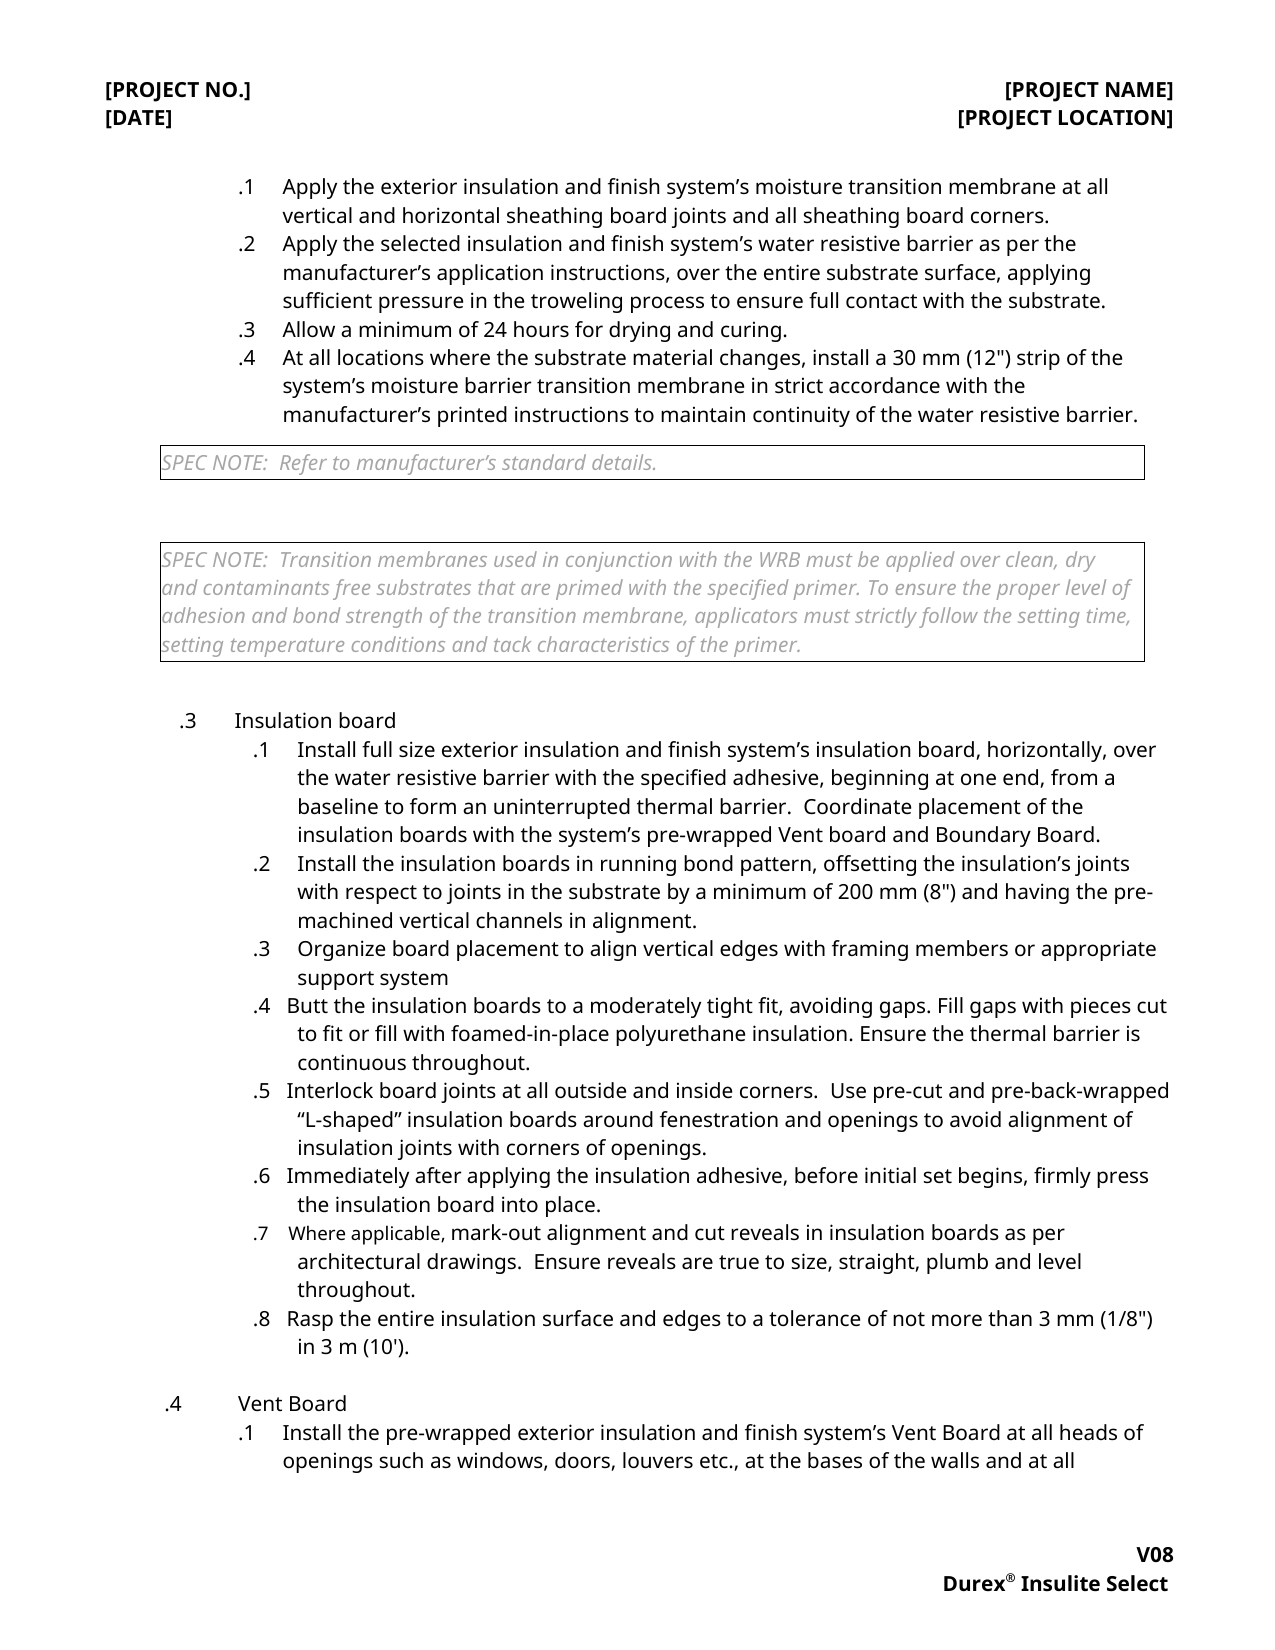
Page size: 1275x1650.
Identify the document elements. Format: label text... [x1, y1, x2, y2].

text .8 Rasp the entire insulation surface and edges to a tolerance of not more than 3 mm (1/8") in 3 m (10'). [253, 1304, 1170, 1361]
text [238, 1418, 1170, 1474]
text SPEC NOTE: Transition membranes used in conjunction with the WRB must be applied over clean, dry and contaminants free substrates that are primed with the specified primer. To ensure the proper level of adhesion and bond strength of the transition membrane, applicators must strictly follow the setting time, setting temperature conditions and tack characteristics of the primer. [161, 543, 1144, 661]
text .5 Interlock board joints at all outside and inside corners. Use pre-cut and pre-back-wrapped “L-shaped” insulation boards around fenestration and openings to avoid alignment of insulation joints with corners of openings. [253, 1076, 1170, 1162]
text .2 Apply the selected insulation and finish system’s water resistive barrier as per the manufacturer’s application instructions, over the entire substrate surface, applying sufficient pressure in the troweling process to ensure full contact with the substrate. [238, 229, 1170, 315]
text .3 Insulation board [105, 707, 1170, 735]
text .3 Allow a minimum of 24 hours for drying and curing. [238, 315, 1170, 343]
text .3 Organize board placement to align vertical edges with framing members or appropriate support system [223, 934, 1170, 991]
text SPEC NOTE: Refer to manufacturer’s standard details. [161, 446, 1144, 479]
text .4 Vent Board [164, 1389, 1170, 1418]
text .4 Butt the insulation boards to a moderately tight fit, avoiding gaps. Fill gaps with pieces cut to fit or fill with foamed-in-place polyurethane insulation. Ensure the thermal barrier is continuous throughout. [253, 991, 1170, 1076]
text .1 Apply the exterior insulation and finish system’s moisture transition membrane at all vertical and horizontal sheathing board joints and all sheathing board corners. [238, 172, 1170, 229]
text .7 Where applicable, mark-out alignment and cut reveals in insulation boards as per architectural drawings. Ensure reveals are true to size, straight, plumb and level throughout. [253, 1218, 1170, 1304]
text .2 Install the insulation boards in running bond pattern, offsetting the insulation’s joints with respect to joints in the substrate by a minimum of 200 mm (8") and having the pre-machined vertical channels in alignment. [223, 849, 1170, 934]
text .1 Install full size exterior insulation and finish system’s insulation board, horizontally, over the water resistive barrier with the specified adhesive, beginning at one end, from a baseline to form an uninterrupted thermal barrier. Coordinate placement of the insulation boards with the system’s pre-wrapped Vent board and Boundary Board. [179, 735, 1170, 849]
text .6 Immediately after applying the insulation adhesive, before initial set begins, firmly press the insulation board into place. [253, 1162, 1170, 1218]
text .4 At all locations where the substrate material changes, install a 30 mm (12") strip of the system’s moisture barrier transition membrane in strict accordance with the manufacturer’s printed instructions to maintain continuity of the water resistive barrier. [238, 343, 1170, 428]
